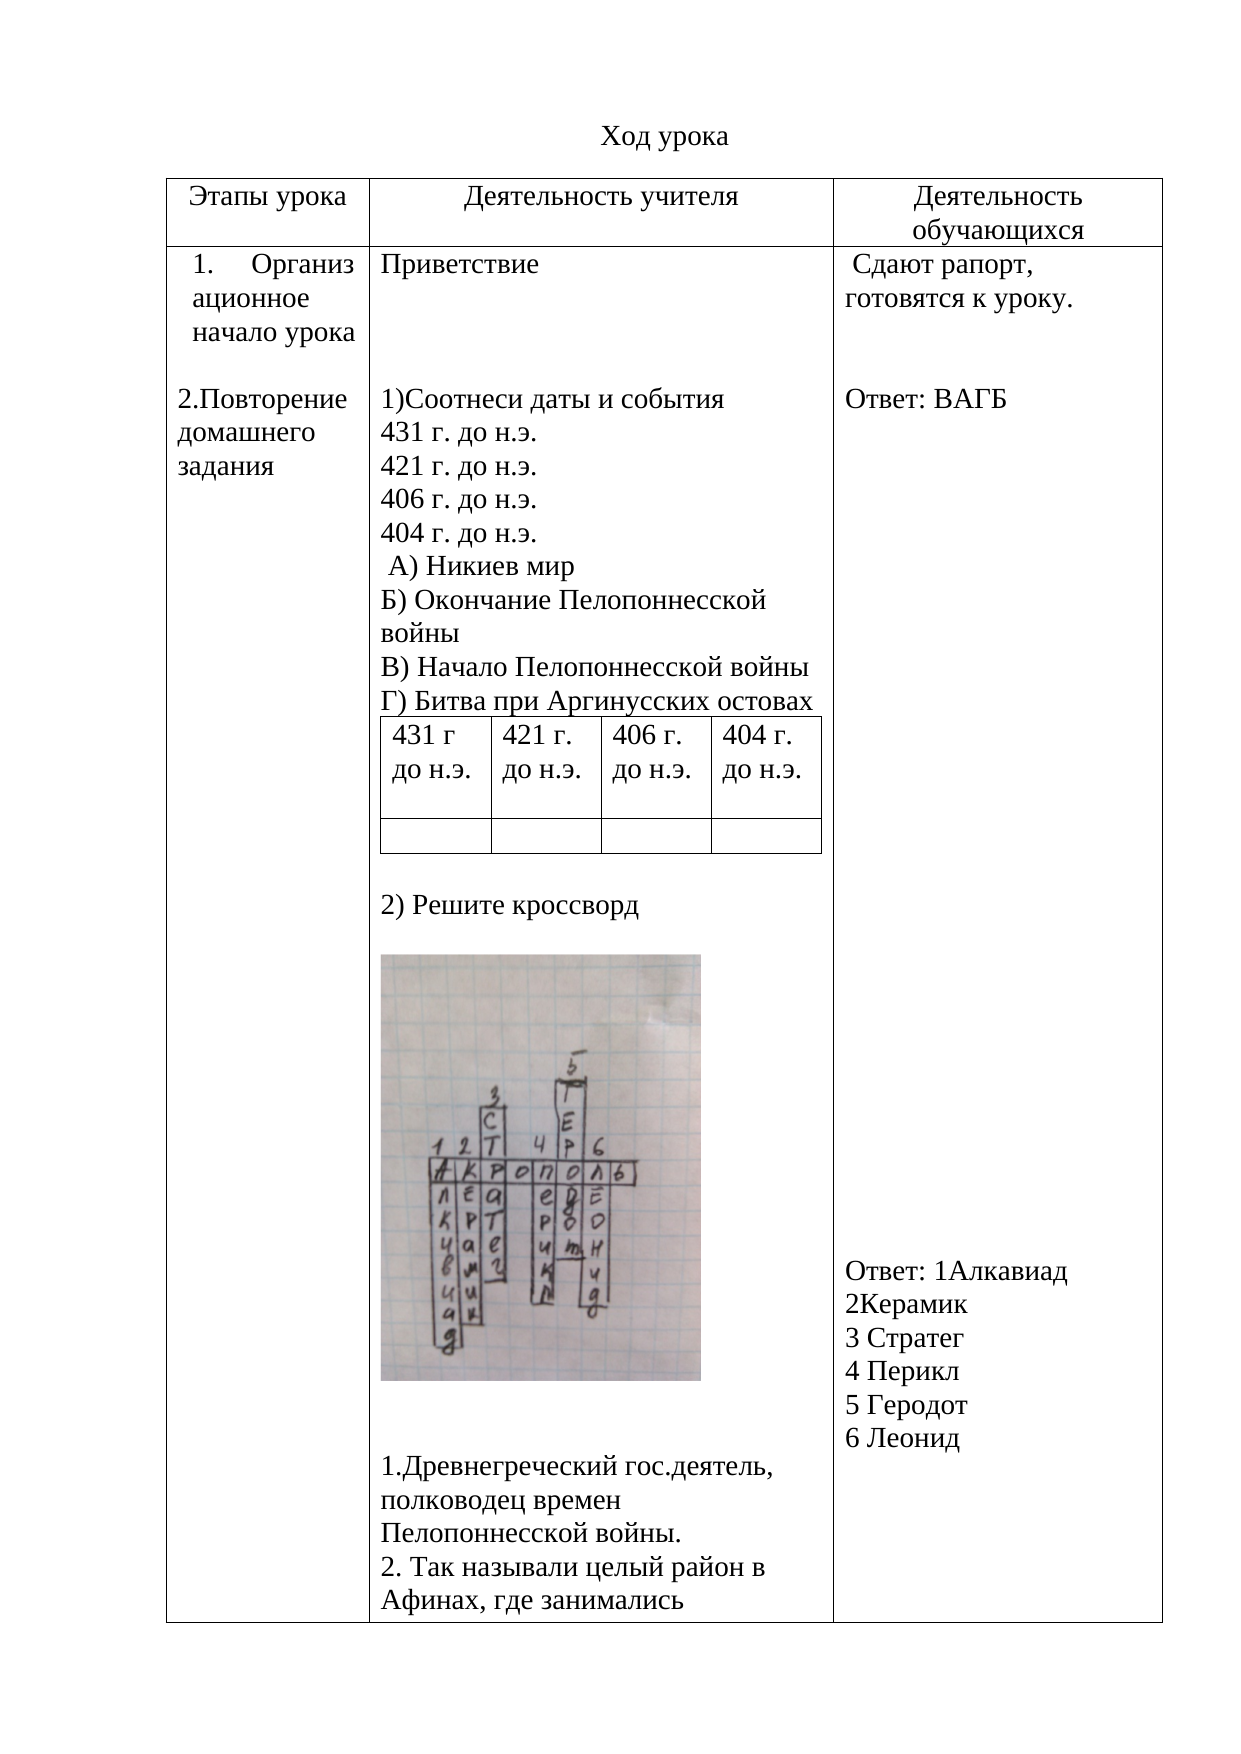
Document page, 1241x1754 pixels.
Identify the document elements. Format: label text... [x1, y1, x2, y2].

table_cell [834, 247, 1162, 1622]
table_header Деятельность обучающихся [834, 179, 1162, 246]
picture [381, 955, 701, 1381]
table_header Деятельность учителя [370, 179, 833, 246]
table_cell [167, 247, 369, 1622]
table_header Этапы урока [167, 179, 369, 246]
text Ход урока [177, 118, 1152, 152]
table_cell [370, 247, 833, 1622]
